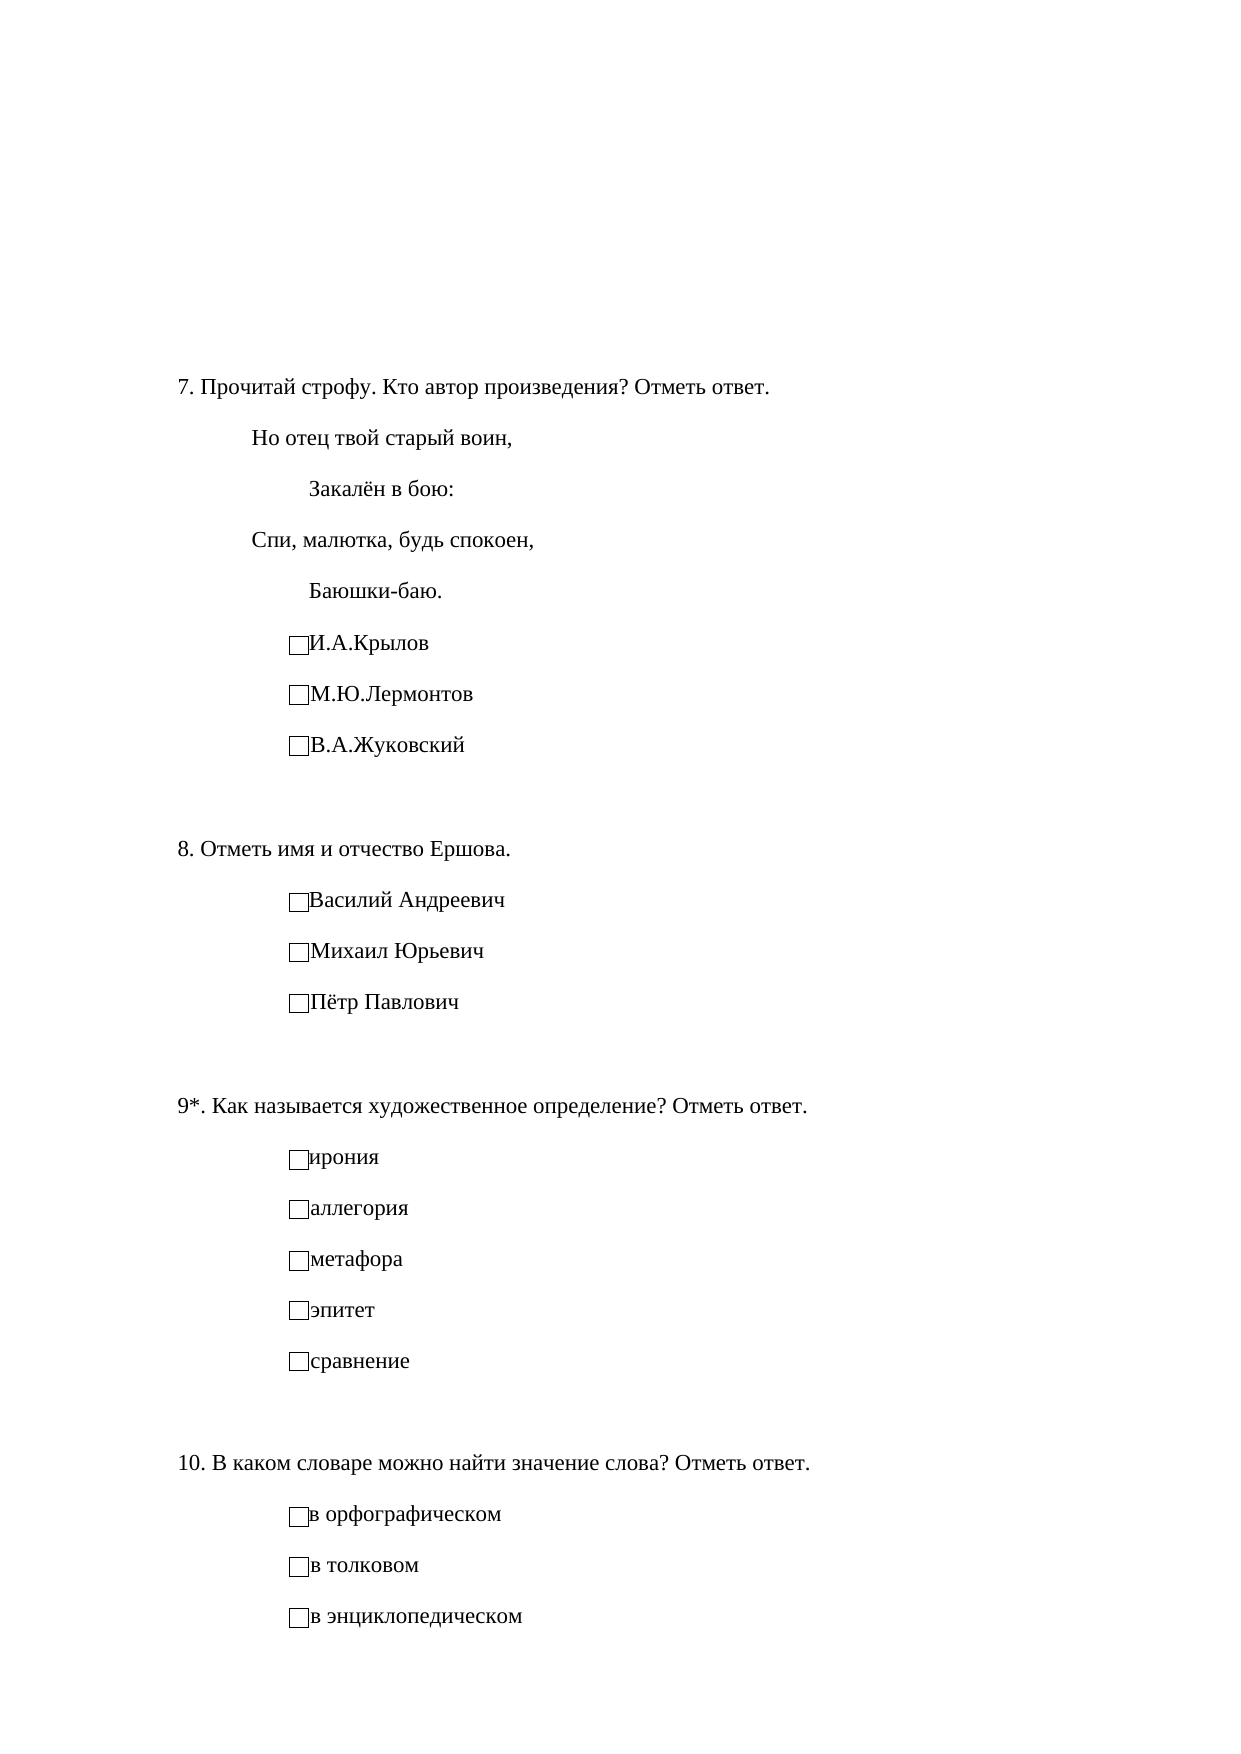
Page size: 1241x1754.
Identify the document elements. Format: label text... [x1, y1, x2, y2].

text Василий Андреевич [177, 886, 1152, 912]
text эпитет [207, 1296, 1152, 1322]
text 8. Отметь имя и отчество Ершова. [177, 835, 1152, 861]
text сравнение [207, 1347, 1152, 1373]
text В.А.Жуковский [207, 731, 1152, 757]
text И.А.Крылов [177, 628, 1152, 655]
text 7. Прочитай строфу. Кто автор произведения? Отметь ответ. [177, 373, 1152, 400]
text в толковом [207, 1551, 1152, 1578]
text 9*. Как называется художественное определение? Отметь ответ. [177, 1092, 1152, 1118]
text М.Ю.Лермонтов [207, 679, 1152, 706]
text Михаил Юрьевич [207, 937, 1152, 963]
text Баюшки-баю. [177, 577, 1152, 604]
text Пётр Павлович [207, 988, 1152, 1014]
text ирония [177, 1143, 1152, 1169]
text Спи, малютка, будь спокоен, [177, 526, 1152, 553]
text метафора [207, 1245, 1152, 1271]
text в орфографическом [177, 1500, 1152, 1527]
text 10. В каком словаре можно найти значение слова? Отметь ответ. [177, 1449, 1152, 1476]
text Закалён в бою: [177, 475, 1152, 502]
text в энциклопедическом [207, 1602, 1152, 1629]
text аллегория [207, 1194, 1152, 1220]
text Но отец твой старый воин, [177, 424, 1152, 451]
